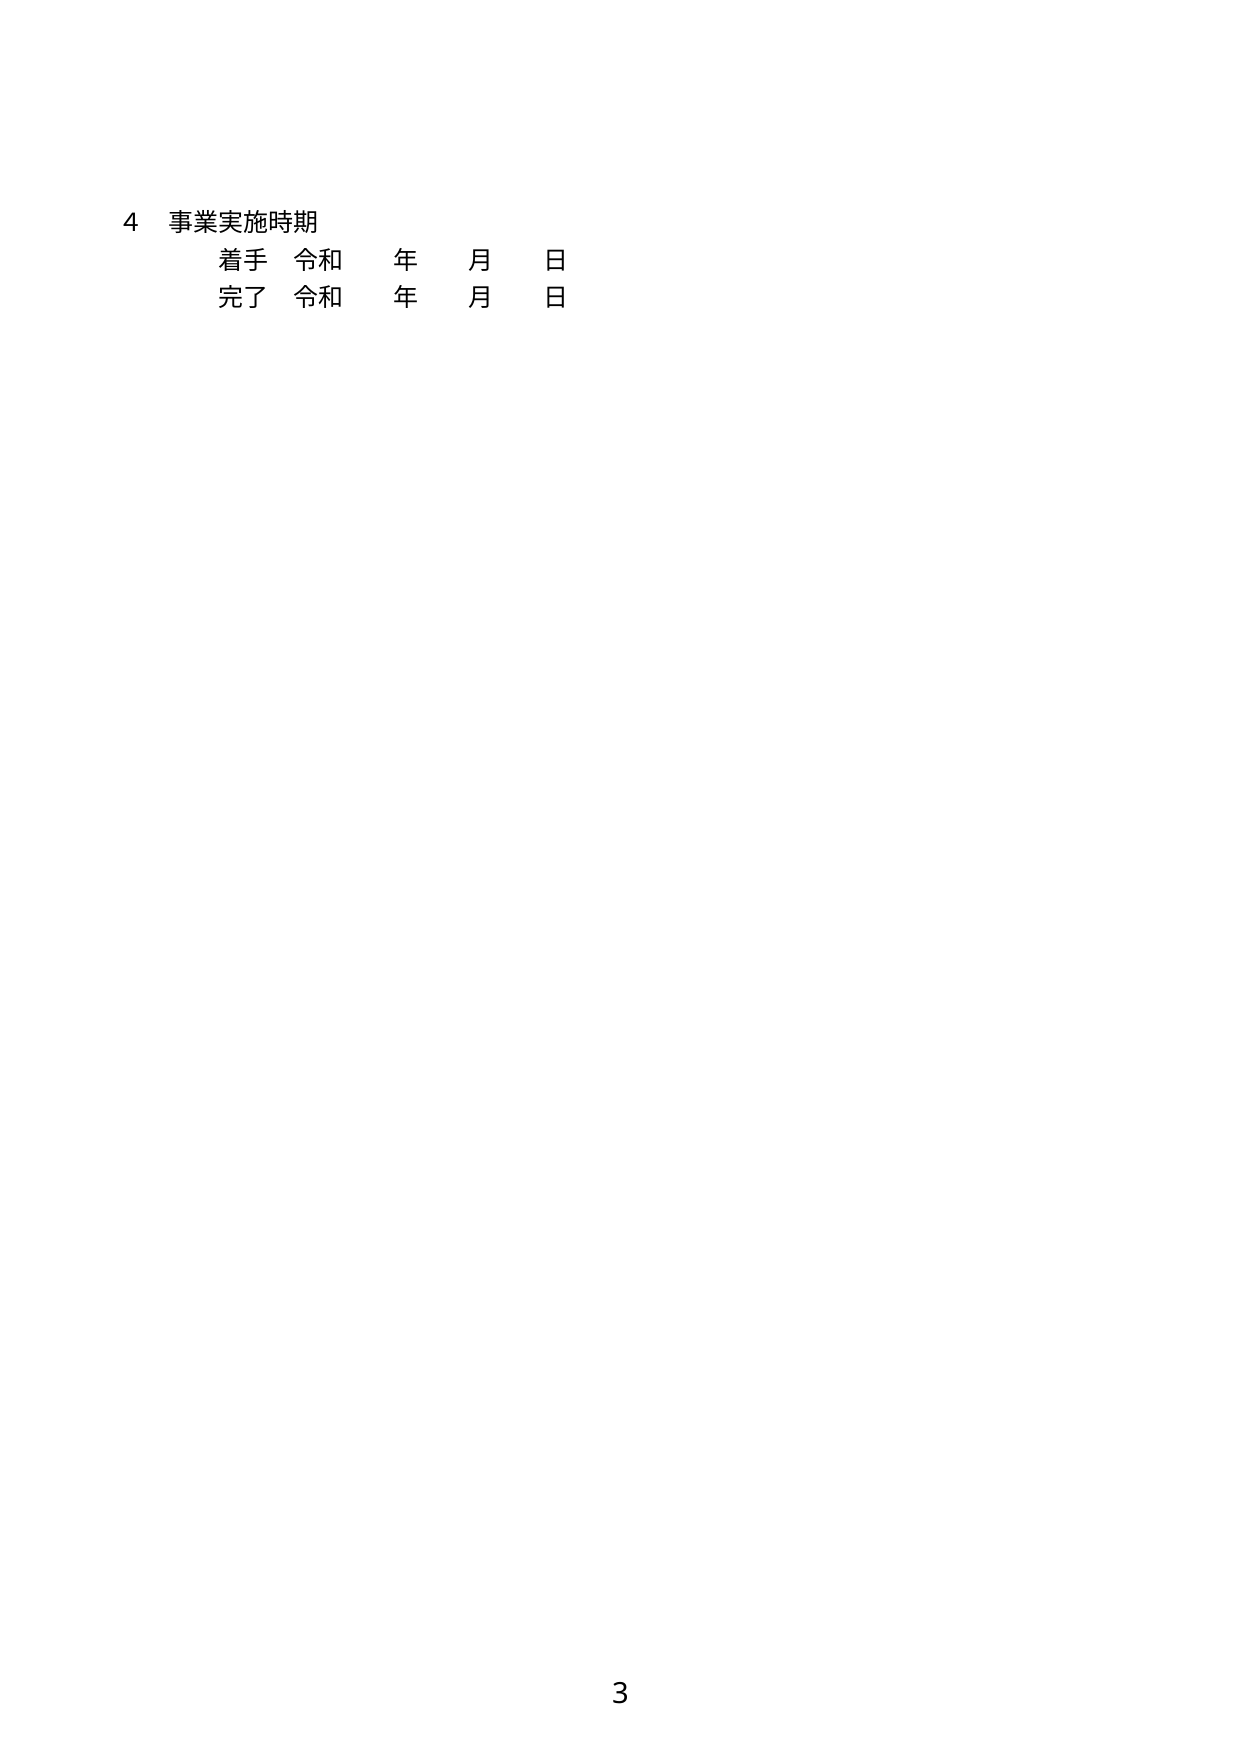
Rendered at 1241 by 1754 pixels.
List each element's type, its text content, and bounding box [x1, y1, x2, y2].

text 完了 令和 年 月 日 [118, 277, 1122, 314]
text 着手 令和 年 月 日 [118, 239, 1122, 277]
text ４ 事業実施時期 [118, 202, 1122, 239]
